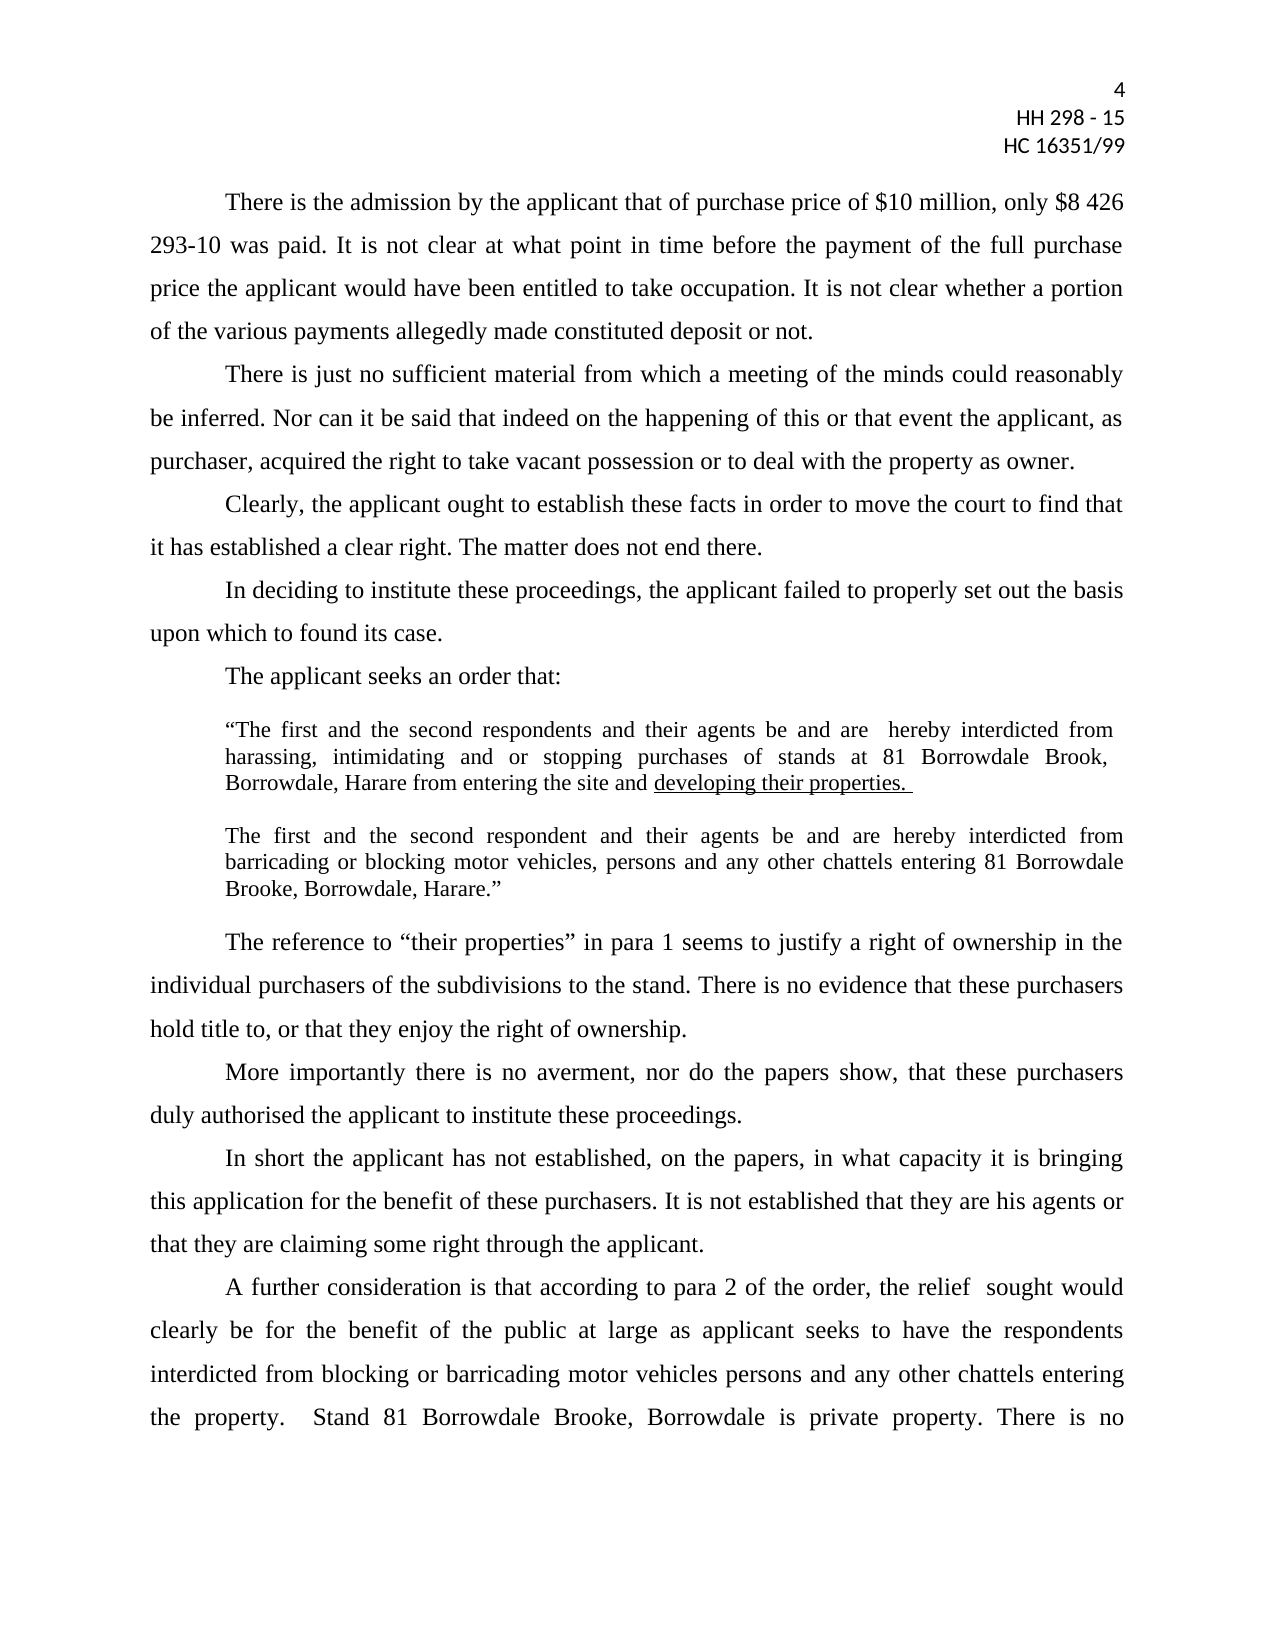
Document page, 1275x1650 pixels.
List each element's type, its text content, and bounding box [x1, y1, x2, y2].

text There is the admission by the applicant that of purchase price of $10 million, only $8 426 293-10 was paid. It is not clear at what point in time before the payment of the full purchase price the applicant would have been entitled to take occupation. It is not clear whether a portion of the various payments allegedly made constituted deposit or not. [150, 187, 1125, 345]
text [150, 1272, 1125, 1431]
text In short the applicant has not established, on the papers, in what capacity it is bringing this application for the benefit of these purchasers. It is not established that they are his agents or that they are claiming some right through the applicant. [150, 1143, 1125, 1258]
text More importantly there is no averment, nor do the papers show, that these purchasers duly authorised the applicant to institute these proceedings. [150, 1057, 1125, 1129]
text The applicant seeks an order that: [150, 661, 1125, 690]
text The first and the second respondent and their agents be and are hereby interdicted from barricading or blocking motor vehicles, persons and any other chattels entering 81 Borrowdale Brooke, Borrowdale, Harare.” [225, 822, 1125, 901]
text The reference to “their properties” in para 1 seems to justify a right of ownership in the individual purchasers of the subdivisions to the stand. There is no evidence that these purchasers hold title to, or that they enjoy the right of ownership. [150, 927, 1125, 1042]
text In deciding to institute these proceedings, the applicant failed to properly set out the basis upon which to found its case. [150, 575, 1125, 647]
text “The first and the second respondents and their agents be and are hereby interdicted from harassing, intimidating and or stopping purchases of stands at 81 Borrowdale Brook, Borrowdale, Harare from entering the site and developing their properties. [150, 717, 1125, 796]
text There is just no sufficient material from which a meeting of the minds could reasonably be inferred. Nor can it be said that indeed on the happening of this or that event the applicant, as purchaser, acquired the right to take vacant possession or to deal with the property as owner. [150, 359, 1125, 474]
text Clearly, the applicant ought to establish these facts in order to move the court to find that it has established a clear right. The matter does not end there. [150, 489, 1125, 561]
